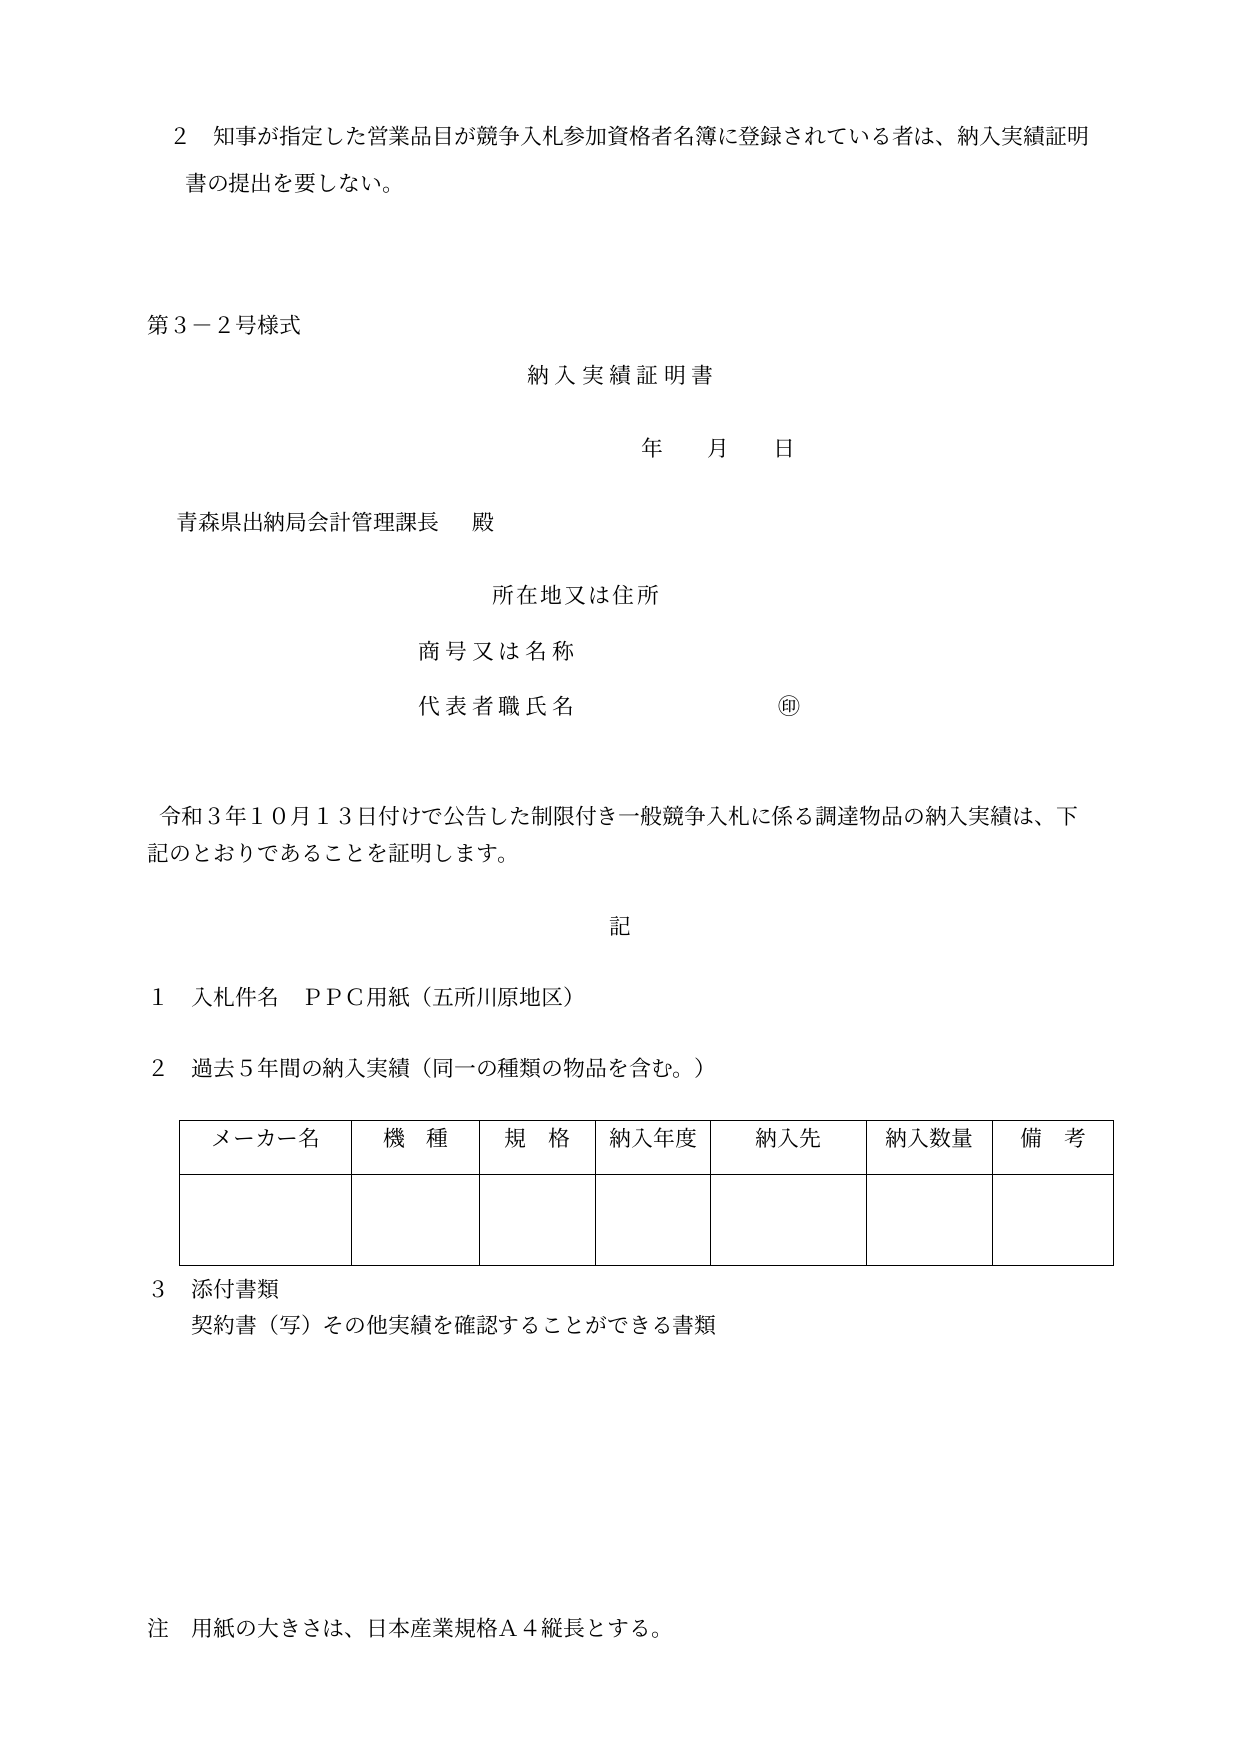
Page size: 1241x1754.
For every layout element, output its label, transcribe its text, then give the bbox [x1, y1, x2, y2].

table_cell [993, 1175, 1113, 1264]
text ２ 知事が指定した営業品目が競争入札参加資格者名簿に登録されている者は、納入実績証明書の提出を要しない。 [148, 119, 1092, 198]
table_header 規 格 [480, 1121, 595, 1174]
table_header 納入数量 [867, 1121, 992, 1174]
text 青森県出納局会計管理課長 殿 [148, 503, 1092, 539]
text 納 入 実 績 証 明 書 [148, 356, 1092, 392]
table_header 機 種 [352, 1121, 479, 1174]
text 注 用紙の大きさは、日本産業規格Ａ４縦長とする。 [148, 1611, 1092, 1642]
table_cell [180, 1175, 351, 1264]
text 契約書（写）その他実績を確認することができる書類 [148, 1306, 1092, 1343]
text 代表者職氏名 ㊞ [148, 686, 1092, 723]
table_cell [480, 1175, 595, 1264]
text ２ 過去５年間の納入実績（同一の種類の物品を含む。） [148, 1049, 1092, 1086]
text 令和３年１０月１３日付けで公告した制限付き一般競争入札に係る調達物品の納入実績は、下記のとおりであることを証明します。 [148, 797, 1092, 870]
text 商号又は名称 [148, 631, 1092, 668]
table_cell [711, 1175, 866, 1264]
text ３ 添付書類 [148, 1196, 1092, 1306]
text 所在地又は住所 [148, 576, 1092, 613]
text １ 入札件名 ＰＰＣ用紙（五所川原地区） [148, 981, 1092, 1012]
table_header 納入先 [711, 1121, 866, 1174]
table_cell [596, 1175, 710, 1264]
table_header 備 考 [993, 1121, 1113, 1174]
table_cell [352, 1175, 479, 1264]
table_header メーカー名 [180, 1121, 351, 1174]
text 記 [148, 907, 1092, 944]
text 年 月 日 [148, 429, 1092, 466]
text 第３－２号様式 [148, 308, 1092, 340]
table_header 納入年度 [596, 1121, 710, 1174]
table_cell [867, 1175, 992, 1264]
